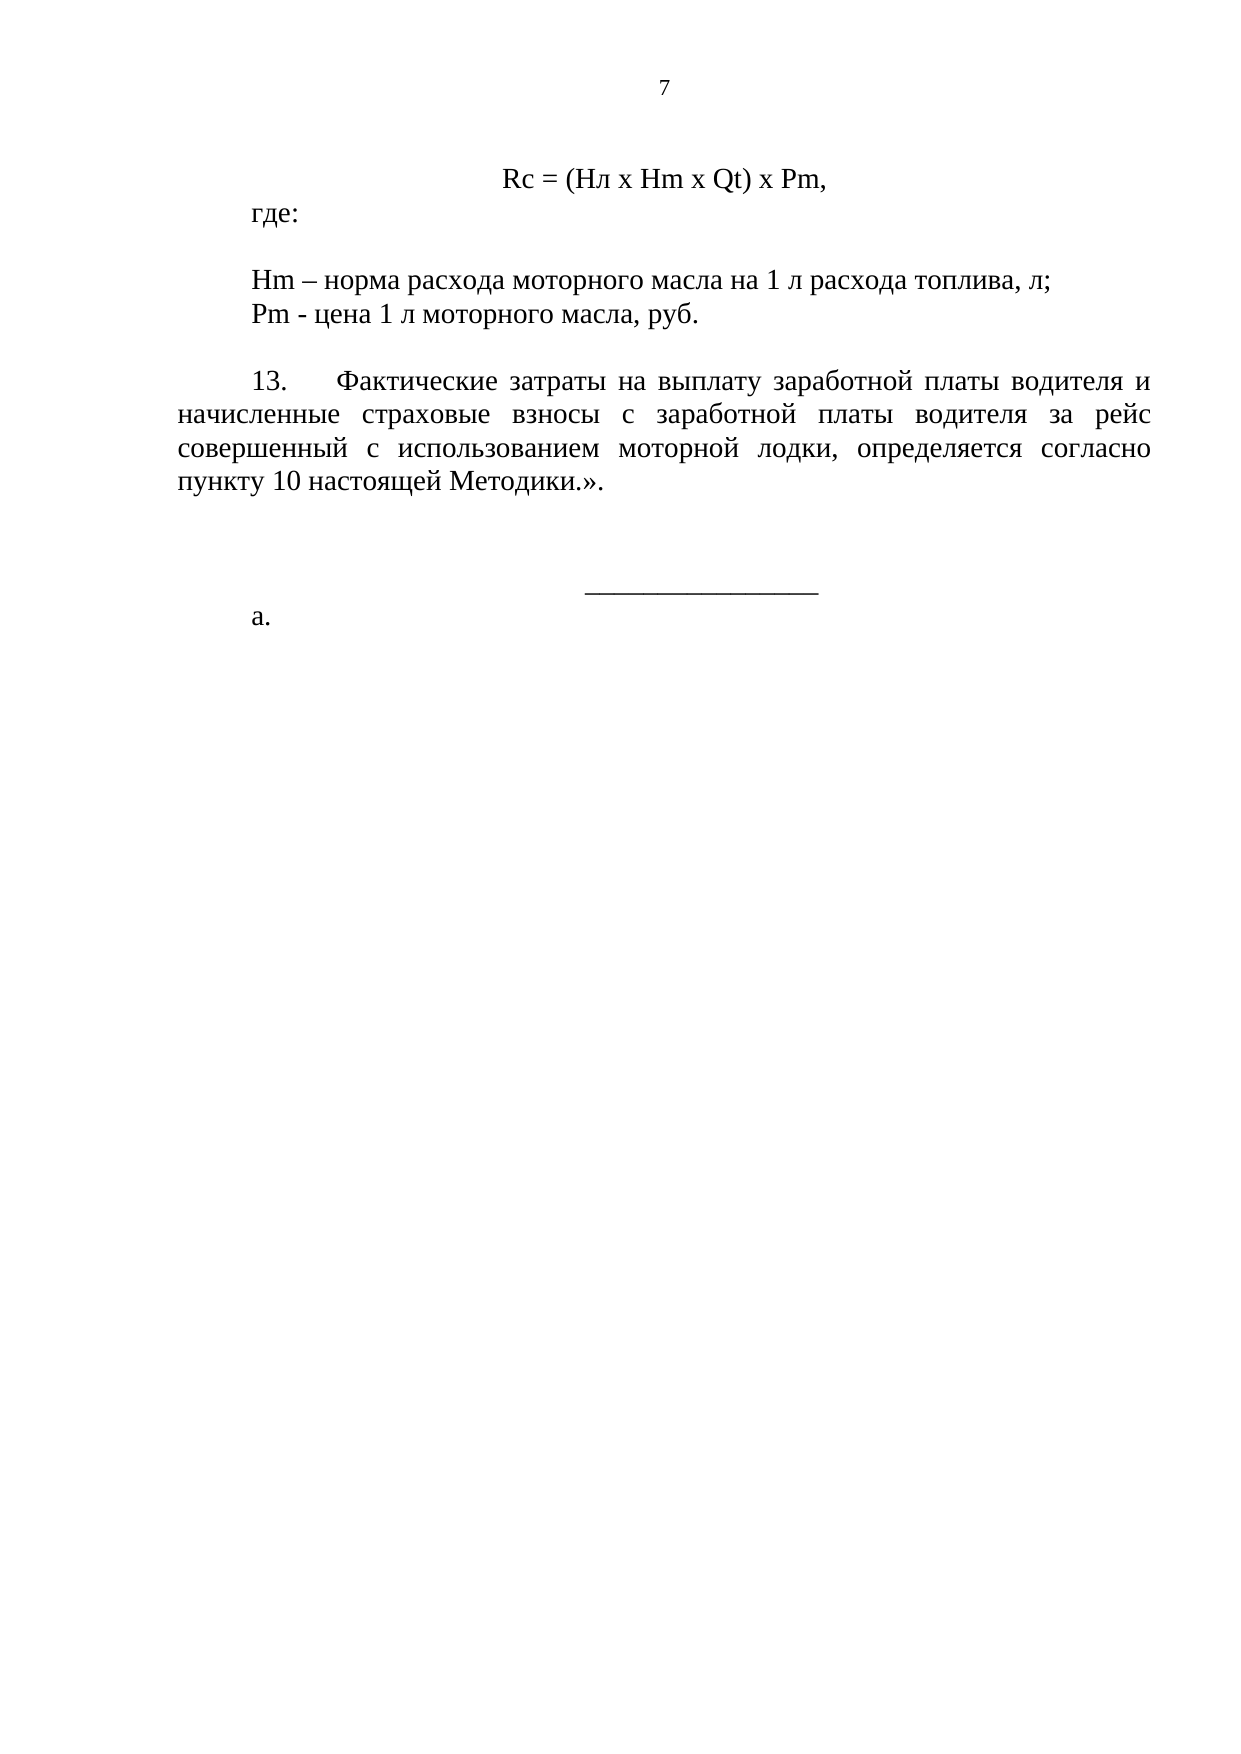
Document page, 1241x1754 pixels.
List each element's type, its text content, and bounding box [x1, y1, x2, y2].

text Нm – норма расхода моторного масла на 1 л расхода топлива, л; [177, 262, 1152, 296]
list Фактические затраты на выплату заработной платы водителя и начисленные страховые взносы с заработной платы водителя за рейс совершенный с использованием моторной лодки, определяется согласно пункту 10 настоящей Методики.». [177, 363, 1152, 497]
text Pm - цена 1 л моторного масла, руб. [177, 296, 1152, 329]
text ________________ [251, 564, 1152, 598]
text где: [177, 195, 1152, 229]
text Rс = (Нл x Hm x Qt) x Pm, [177, 162, 1152, 195]
